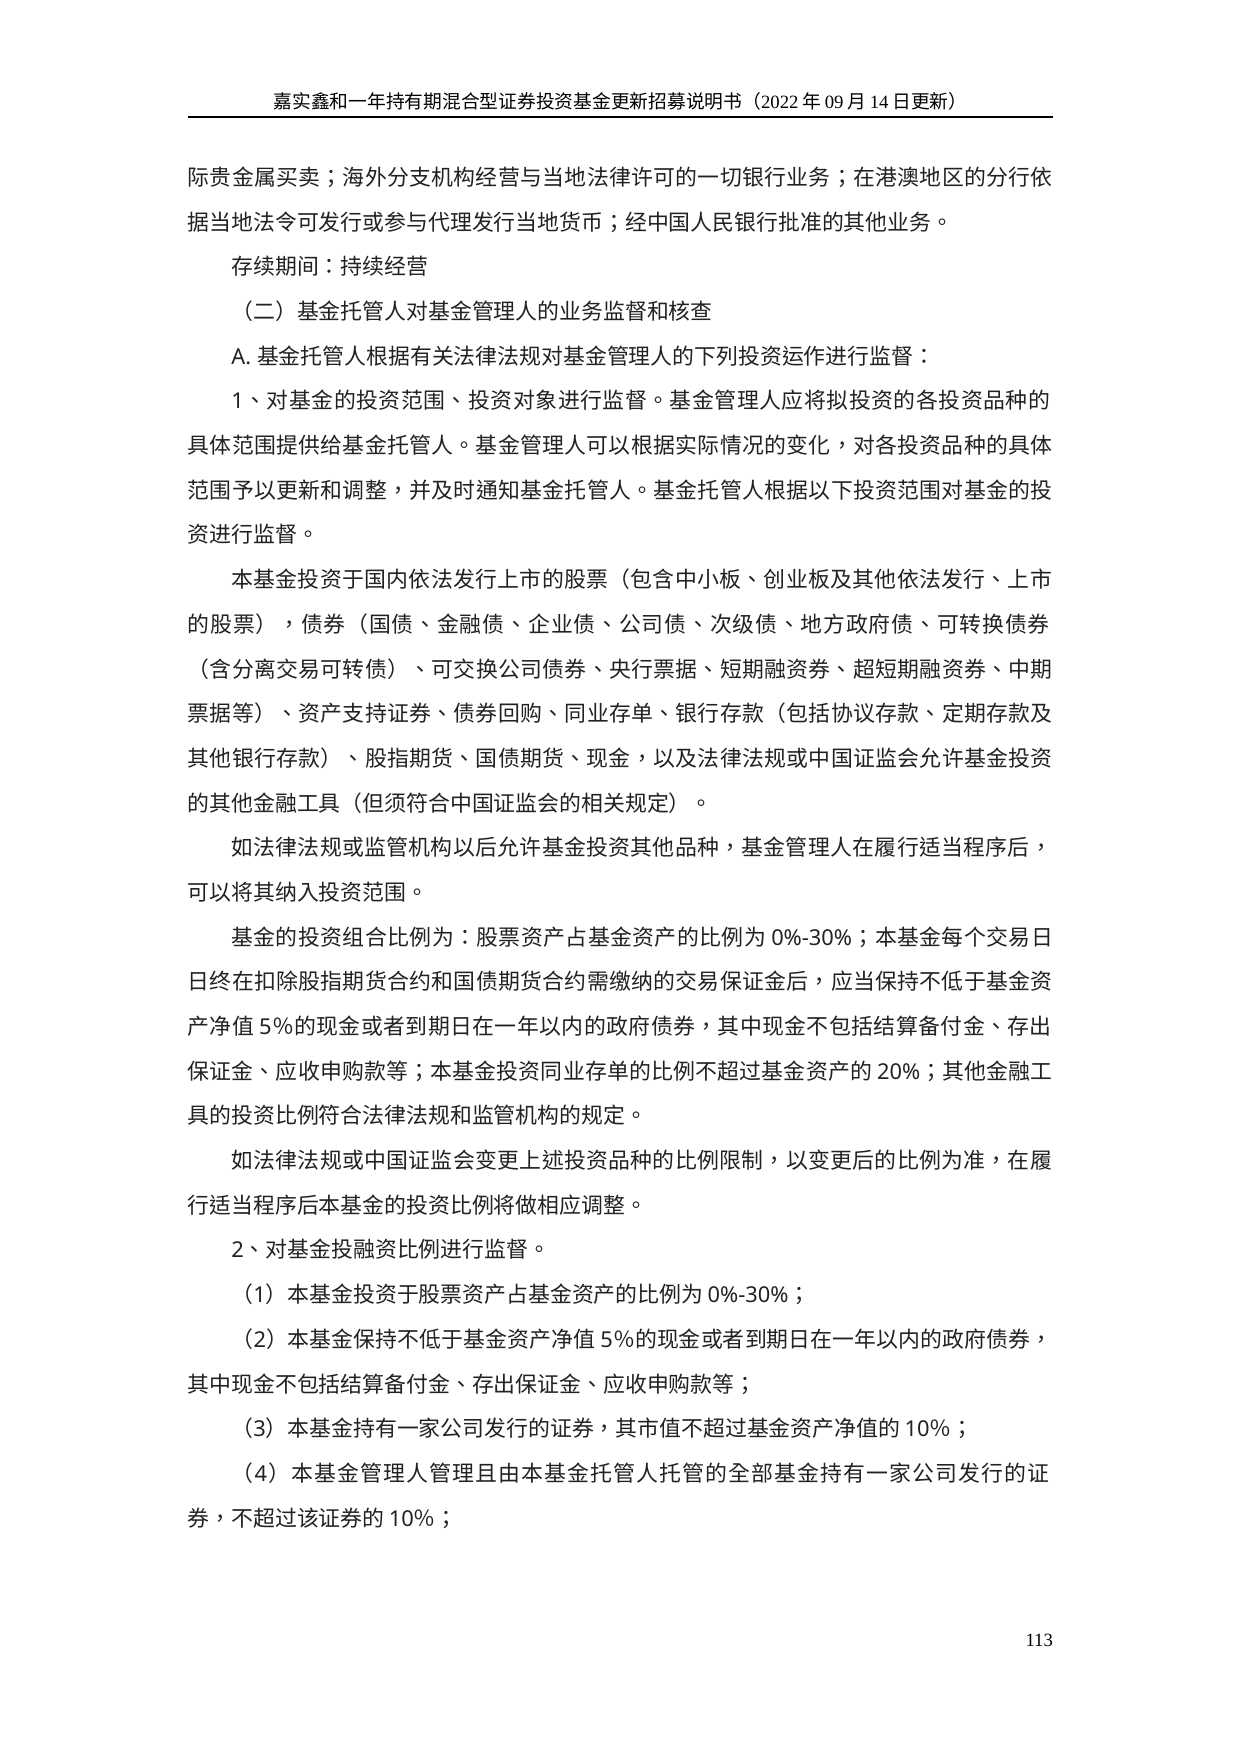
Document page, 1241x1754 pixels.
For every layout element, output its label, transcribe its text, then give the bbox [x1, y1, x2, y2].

text （2）本基金保持不低于基金资产净值5％的现金或者到期日在一年以内的政府债券，其中现金不包括结算备付金、存出保证金、应收申购款等； [187, 1324, 1053, 1398]
text 本基金投资于国内依法发行上市的股票（包含中小板、创业板及其他依法发行、上市的股票），债券（国债、金融债、企业债、公司债、次级债、地方政府债、可转换债券（含分离交易可转债）、可交换公司债券、央行票据、短期融资券、超短期融资券、中期票据等）、资产支持证券、债券回购、同业存单、银行存款（包括协议存款、定期存款及其他银行存款）、股指期货、国债期货、现金，以及法律法规或中国证监会允许基金投资的其他金融工具（但须符合中国证监会的相关规定）。 [187, 564, 1053, 817]
text 1、对基金的投资范围、投资对象进行监督。基金管理人应将拟投资的各投资品种的具体范围提供给基金托管人。基金管理人可以根据实际情况的变化，对各投资品种的具体范围予以更新和调整，并及时通知基金托管人。基金托管人根据以下投资范围对基金的投资进行监督。 [187, 385, 1053, 549]
text 如法律法规或中国证监会变更上述投资品种的比例限制，以变更后的比例为准，在履行适当程序后本基金的投资比例将做相应调整。 [187, 1145, 1053, 1219]
text A. 基金托管人根据有关法律法规对基金管理人的下列投资运作进行监督： [187, 341, 1053, 371]
text 基金的投资组合比例为：股票资产占基金资产的比例为0%-30%；本基金每个交易日日终在扣除股指期货合约和国债期货合约需缴纳的交易保证金后，应当保持不低于基金资产净值5％的现金或者到期日在一年以内的政府债券，其中现金不包括结算备付金、存出保证金、应收申购款等；本基金投资同业存单的比例不超过基金资产的20%；其他金融工具的投资比例符合法律法规和监管机构的规定。 [187, 922, 1053, 1130]
text 如法律法规或监管机构以后允许基金投资其他品种，基金管理人在履行适当程序后，可以将其纳入投资范围。 [187, 832, 1053, 907]
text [187, 162, 1053, 236]
text （1）本基金投资于股票资产占基金资产的比例为0%-30%； [187, 1279, 1053, 1309]
text 存续期间：持续经营 [187, 251, 1053, 281]
text （4）本基金管理人管理且由本基金托管人托管的全部基金持有一家公司发行的证券，不超过该证券的10％； [187, 1458, 1053, 1532]
text （3）本基金持有一家公司发行的证券，其市值不超过基金资产净值的10％； [187, 1413, 1053, 1443]
text （二）基金托管人对基金管理人的业务监督和核查 [187, 296, 1053, 326]
text 2、对基金投融资比例进行监督。 [187, 1234, 1053, 1264]
